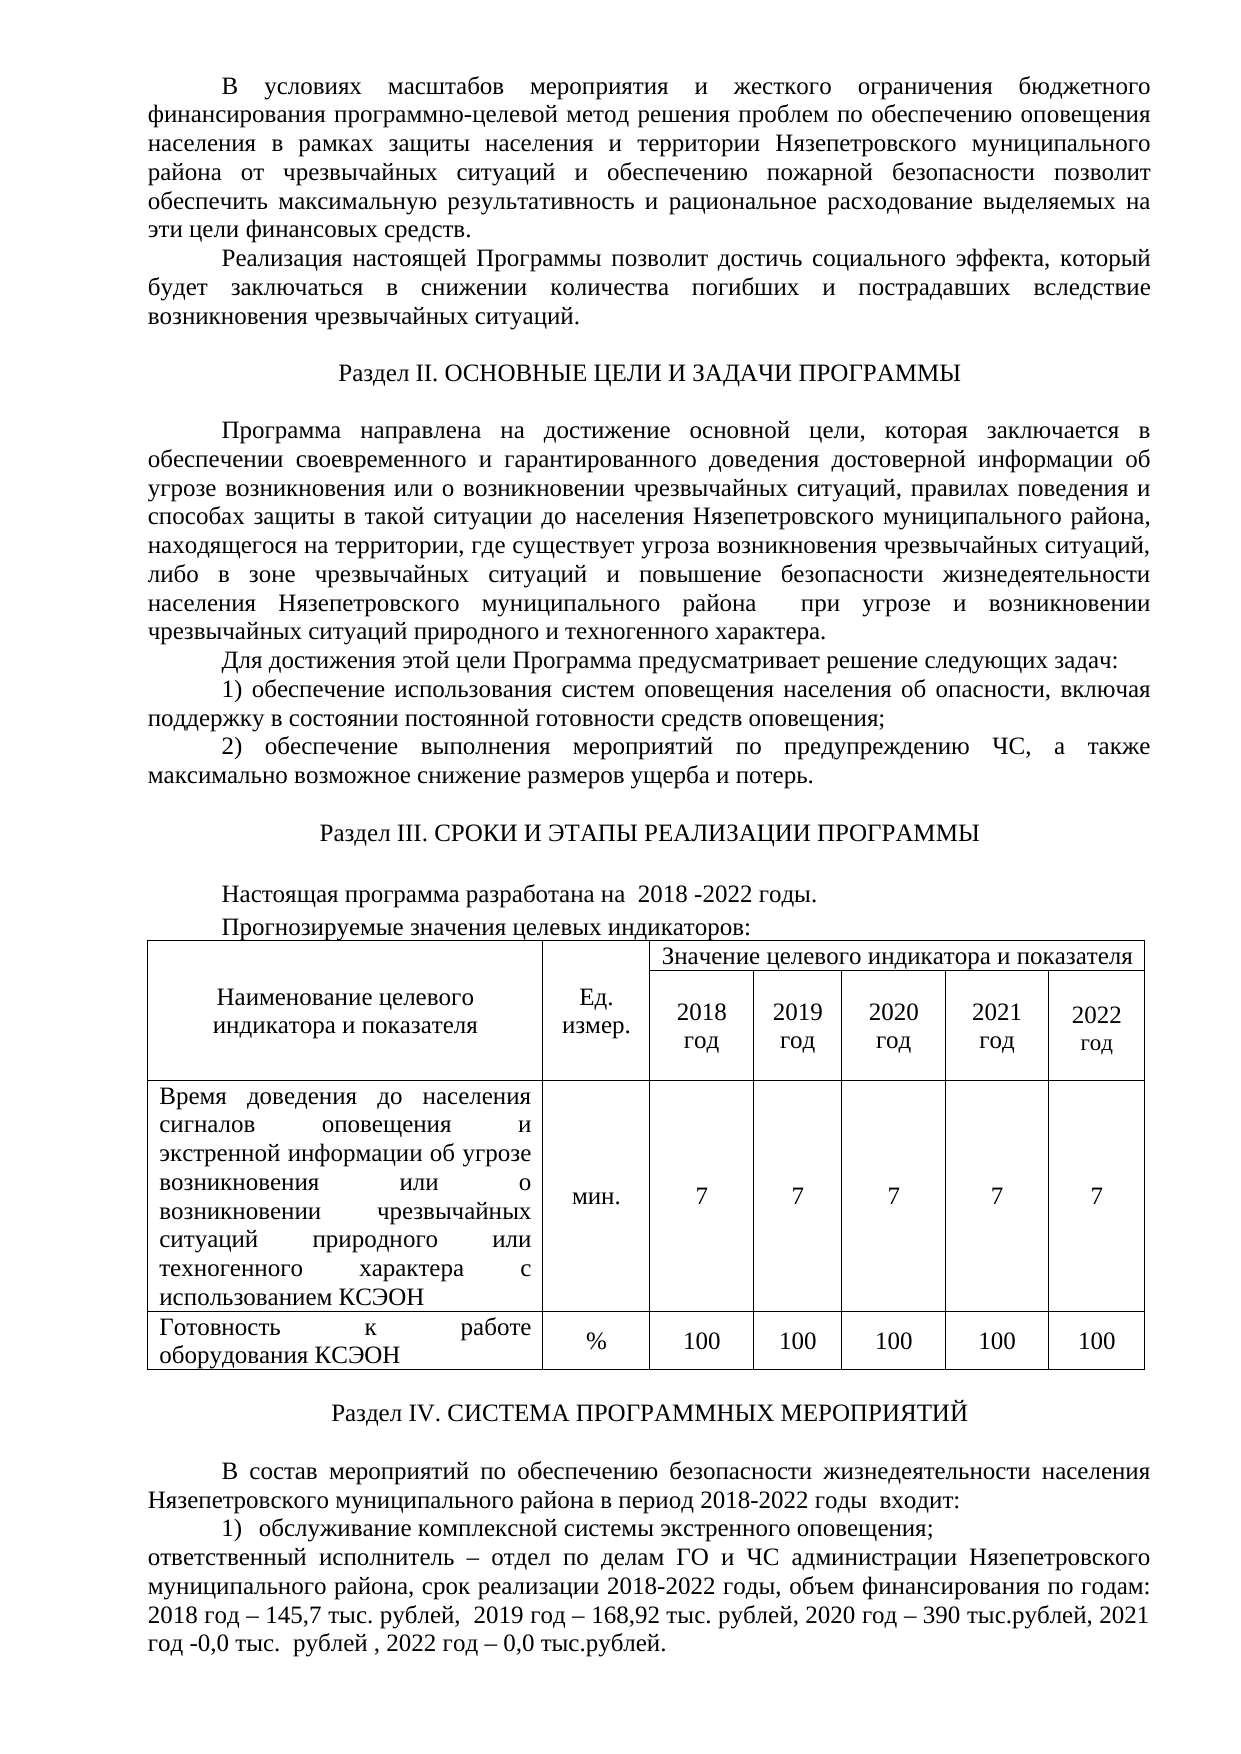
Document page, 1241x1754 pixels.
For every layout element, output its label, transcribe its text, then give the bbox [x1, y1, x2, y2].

table_cell 2021 год [946, 971, 1048, 1080]
table_cell Время доведения до населения сигналов оповещения и экстренной информации об угрозе возникновения или о возникновении чрезвычайных ситуаций природного или техногенного характера с использованием КСЭОН [148, 1081, 542, 1311]
table_cell мин. [543, 1081, 649, 1311]
text 2) обеспечение выполнения мероприятий по предупреждению ЧС, а также максимально возможное снижение размеров ущерба и потерь. [148, 731, 1152, 789]
table_cell 2018 год [650, 971, 753, 1080]
text В состав мероприятий по обеспечению безопасности жизнедеятельности населения Нязепетровского муниципального района в период 2018-2022 годы входит: [148, 1456, 1152, 1513]
table_cell 100 [842, 1312, 945, 1369]
table_cell 100 [946, 1312, 1048, 1369]
table_header Значение целевого индикатора и показателя [650, 941, 1144, 970]
text Раздел III. СРОКИ И ЭТАПЫ РЕАЛИЗАЦИИ ПРОГРАММЫ [148, 818, 1152, 846]
table_cell 100 [650, 1312, 753, 1369]
table_cell 2022 год [1049, 971, 1144, 1080]
table_cell 7 [1049, 1081, 1144, 1311]
text ответственный исполнитель – отдел по делам ГО и ЧС администрации Нязепетровского муниципального района, срок реализации 2018-2022 годы, объем финансирования по годам: 2018 год – 145,7 тыс. рублей, 2019 год – 168,92 тыс. рублей, 2020 год – 390 тыс.рублей, 2021 год -0,0 тыс. рублей , 2022 год – 0,0 тыс.рублей. [148, 1542, 1152, 1657]
table_header Ед. измер. [543, 941, 649, 1080]
list обслуживание комплексной системы экстренного оповещения; [221, 1513, 1152, 1542]
text Настоящая программа разработана на 2018 -2022 годы. [148, 879, 1152, 907]
text Программа направлена на достижение основной цели, которая заключается в обеспечении своевременного и гарантированного доведения достоверной информации об угрозе возникновения или о возникновении чрезвычайных ситуаций, правилах поведения и способах защиты в такой ситуации до населения Нязепетровского муниципального района, находящегося на территории, где существует угроза возникновения чрезвычайных ситуаций, либо в зоне чрезвычайных ситуаций и повышение безопасности жизнедеятельности населения Нязепетровского муниципального района при угрозе и возникновении чрезвычайных ситуаций природного и техногенного характера. [148, 415, 1152, 645]
table_cell 7 [754, 1081, 841, 1311]
table_cell Готовность к работе оборудования КСЭОН [148, 1312, 542, 1369]
text 1) обеспечение использования систем оповещения населения об опасности, включая поддержку в состоянии постоянной готовности средств оповещения; [148, 674, 1152, 731]
table_header Наименование целевого индикатора и показателя [148, 941, 542, 1080]
text В условиях масштабов мероприятия и жесткого ограничения бюджетного финансирования программно-целевой метод решения проблем по обеспечению оповещения населения в рамках защиты населения и территории Нязепетровского муниципального района от чрезвычайных ситуаций и обеспечению пожарной безопасности позволит обеспечить максимальную результативность и рациональное расходование выделяемых на эти цели финансовых средств. [148, 71, 1152, 243]
text Прогнозируемые значения целевых индикаторов: [148, 912, 1152, 940]
text Реализация настоящей Программы позволит достичь социального эффекта, который будет заключаться в снижении количества погибших и пострадавших вследствие возникновения чрезвычайных ситуаций. [148, 243, 1152, 329]
table_cell 7 [946, 1081, 1048, 1311]
table_cell % [543, 1312, 649, 1369]
text Раздел IV. СИСТЕМА ПРОГРАММНЫХ МЕРОПРИЯТИЙ [148, 1398, 1152, 1427]
text Для достижения этой цели Программа предусматривает решение следующих задач: [148, 645, 1152, 674]
table_cell 7 [650, 1081, 753, 1311]
table_cell 100 [754, 1312, 841, 1369]
table_cell 2019 год [754, 971, 841, 1080]
text Раздел II. ОСНОВНЫЕ ЦЕЛИ И ЗАДАЧИ ПРОГРАММЫ [148, 358, 1152, 387]
table_cell 7 [842, 1081, 945, 1311]
table_cell 100 [1049, 1312, 1144, 1369]
table_cell 2020 год [842, 971, 945, 1080]
